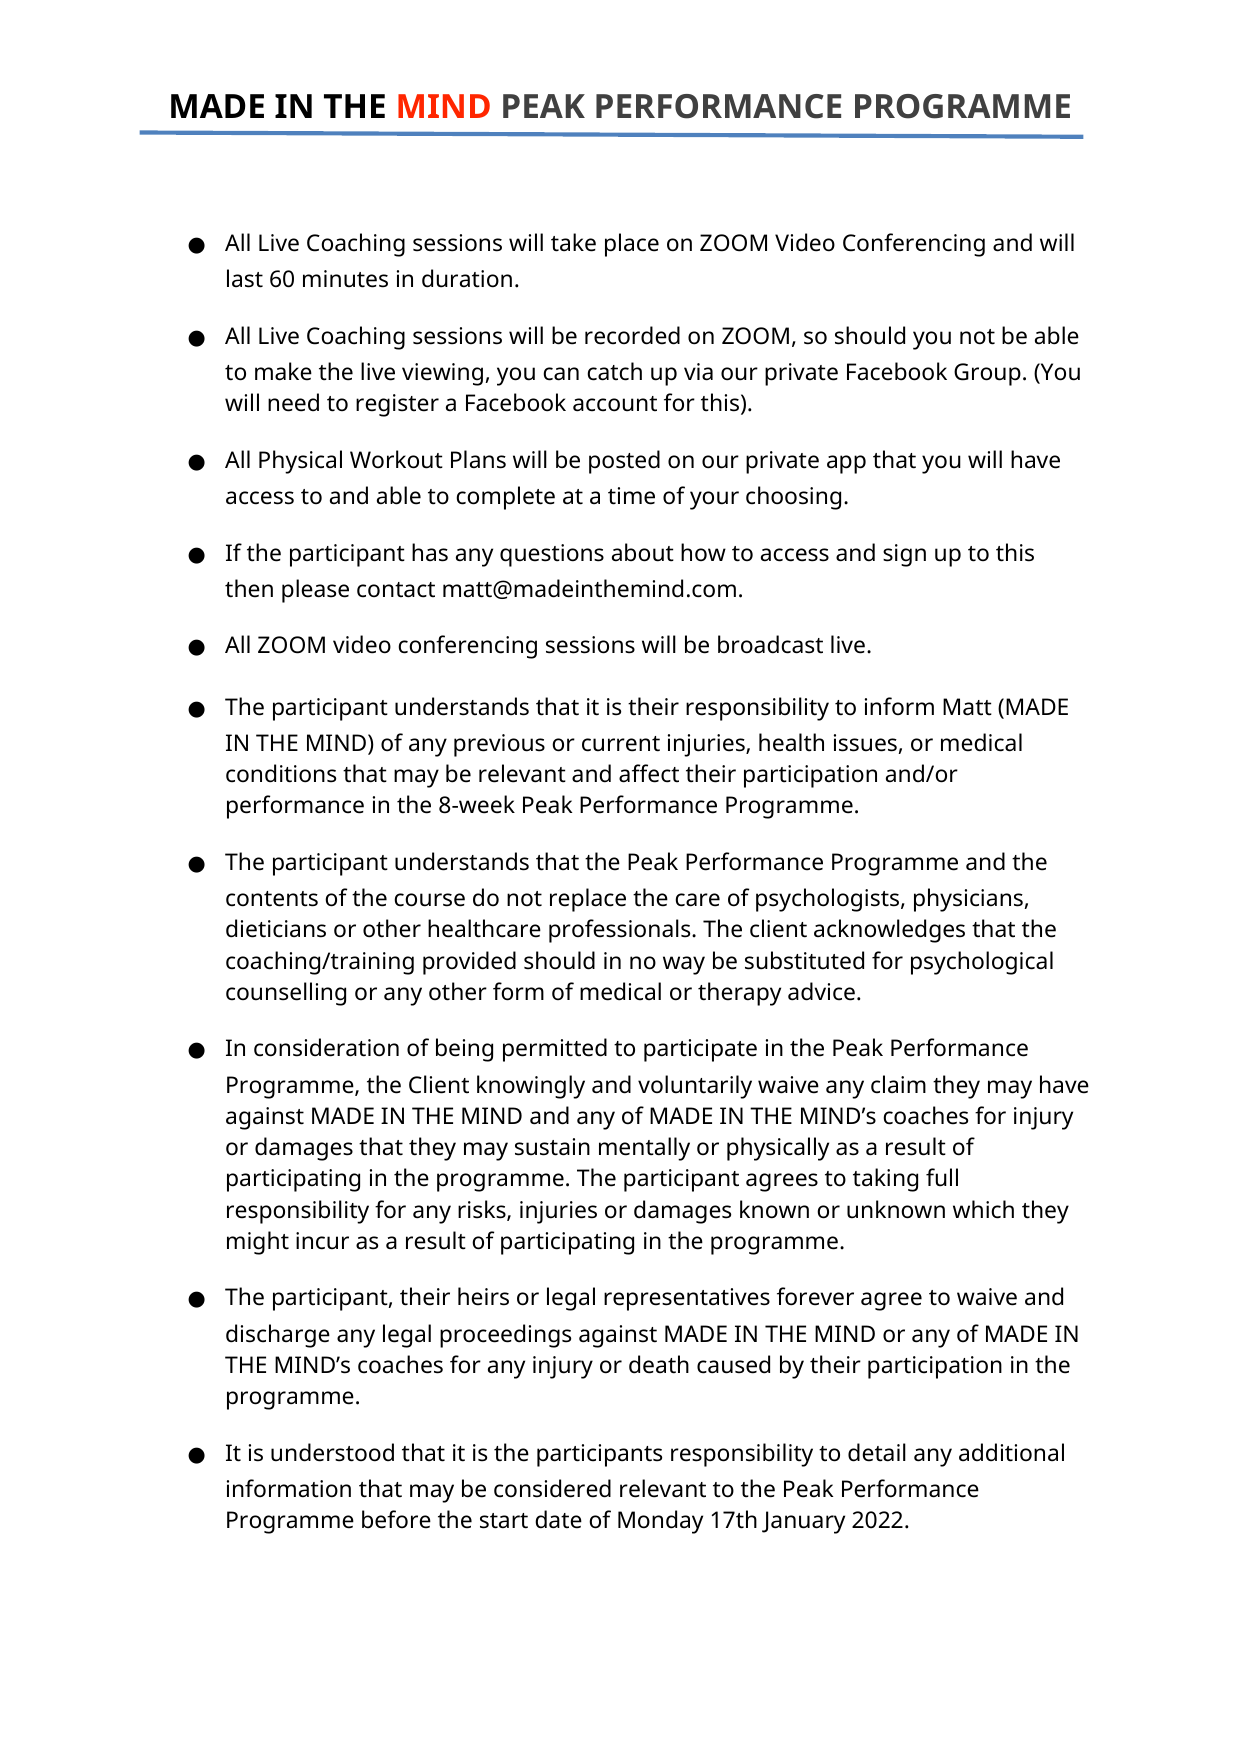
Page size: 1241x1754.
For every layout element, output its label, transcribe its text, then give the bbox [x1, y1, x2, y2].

list The participant understands that it is their responsibility to inform Matt (MADE IN THE MIND) of any previous or current injuries, health issues, or medical conditions that may be relevant and affect their participation and/or performance in the 8-week Peak Performance Programme. [187, 684, 1090, 821]
list It is understood that it is the participants responsibility to detail any additional information that may be considered relevant to the Peak Performance Programme before the start date of Monday 17th January 2022. [187, 1430, 1090, 1535]
list All Physical Workout Plans will be posted on our private app that you will have access to and able to complete at a time of your choosing. [187, 437, 1090, 511]
list If the participant has any questions about how to access and sign up to this then please contact matt@madeinthemind.com. [187, 530, 1090, 604]
list All Live Coaching sessions will take place on ZOOM Video Conferencing and will last 60 minutes in duration. [187, 221, 1090, 295]
list All Live Coaching sessions will be recorded on ZOOM, so should you not be able to make the live viewing, you can catch up via our private Facebook Group. (You will need to register a Facebook account for this). [187, 313, 1090, 419]
list The participant understands that the Peak Performance Programme and the contents of the course do not replace the care of psychologists, physicians, dieticians or other healthcare professionals. The client acknowledges that the coaching/training provided should in no way be substituted for psychological counselling or any other form of medical or therapy advice. [187, 839, 1090, 1007]
list The participant, their heirs or legal representatives forever agree to waive and discharge any legal proceedings against MADE IN THE MIND or any of MADE IN THE MIND’s coaches for any injury or death caused by their participation in the programme. [187, 1275, 1090, 1411]
list In consideration of being permitted to participate in the Peak Performance Programme, the Client knowingly and voluntarily waive any claim they may have against MADE IN THE MIND and any of MADE IN THE MIND’s coaches for injury or damages that they may sustain mentally or physically as a result of participating in the programme. The participant agrees to taking full responsibility for any risks, injuries or damages known or unknown which they might incur as a result of participating in the programme. [187, 1026, 1090, 1256]
list All ZOOM video conferencing sessions will be broadcast live. [187, 623, 1090, 666]
